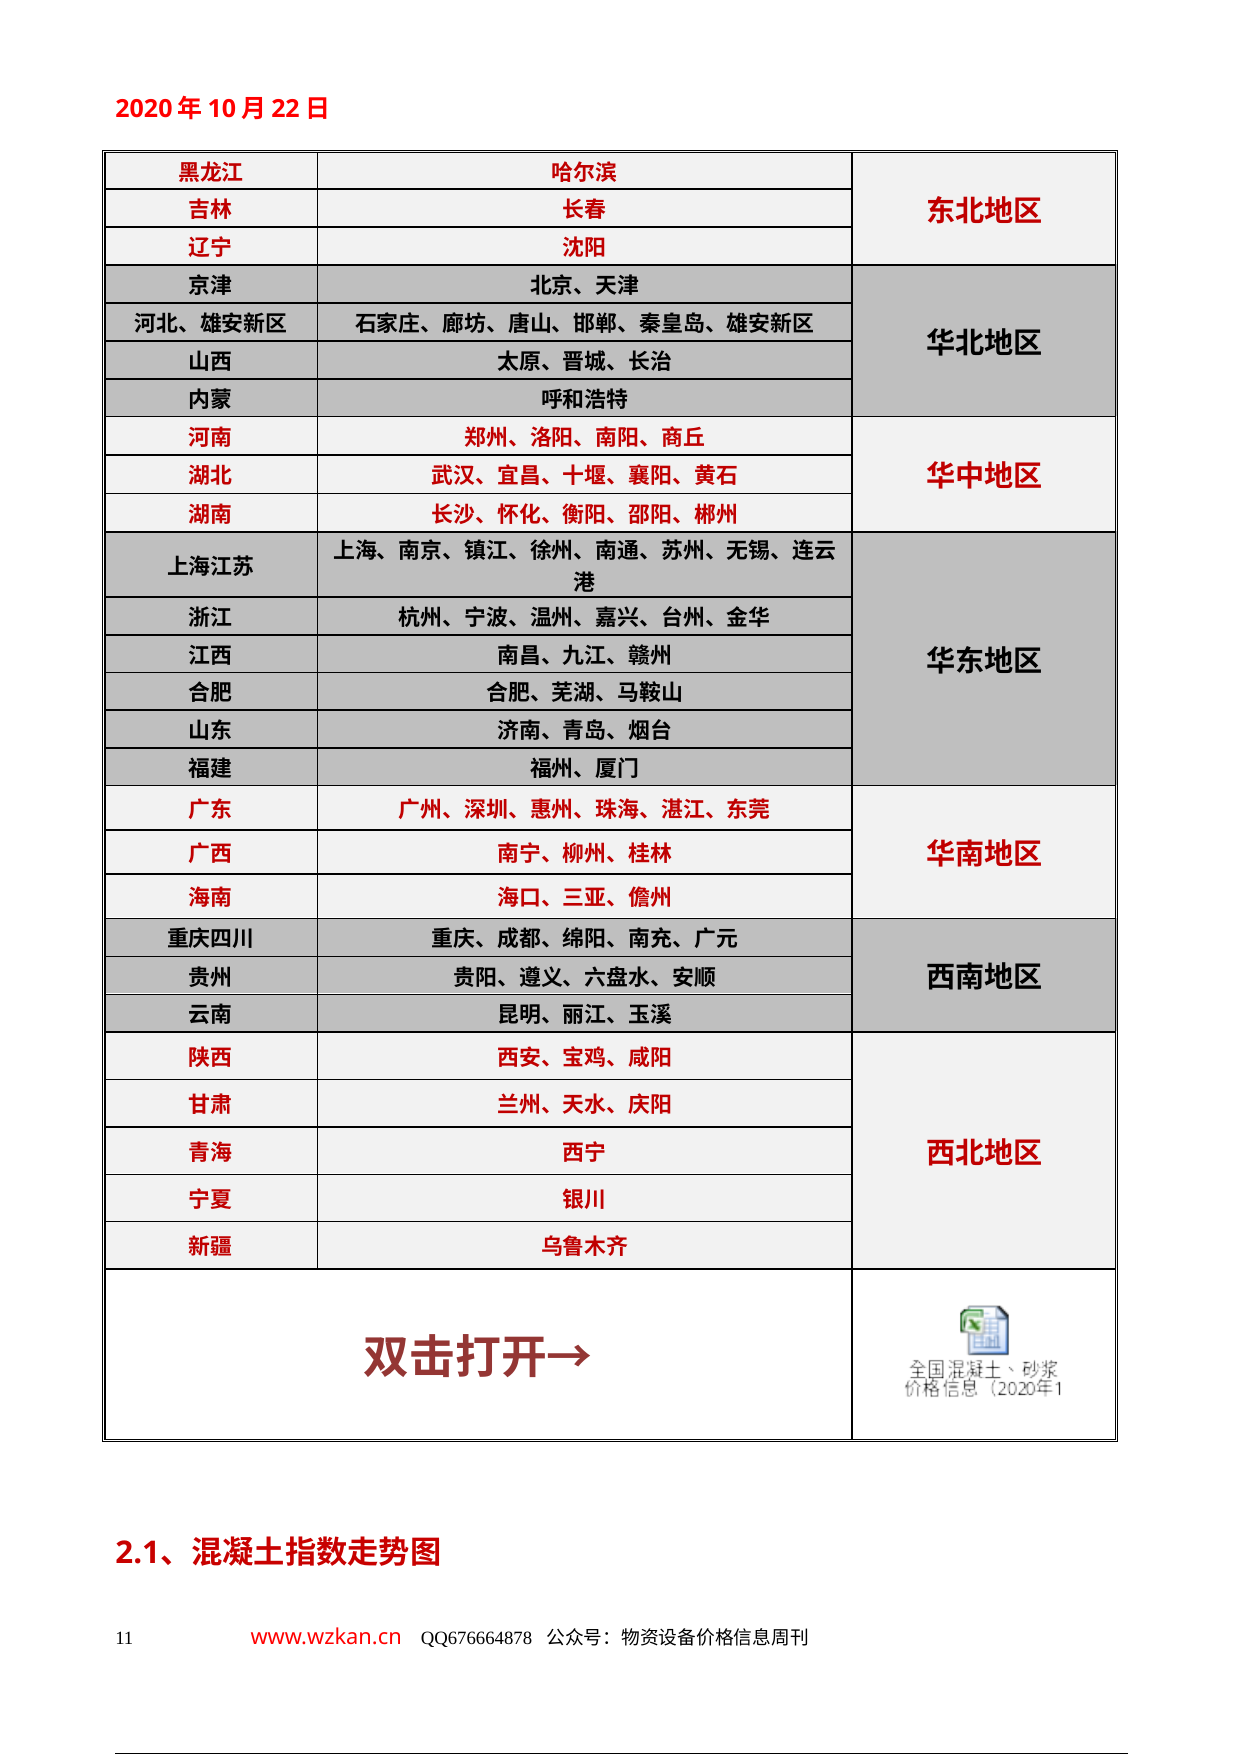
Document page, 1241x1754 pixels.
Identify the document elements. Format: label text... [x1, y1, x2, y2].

table_cell 云南 [106, 995, 317, 1031]
table_header 黑龙江 [106, 153, 317, 188]
table_cell 兰州、天水、庆阳 [318, 1080, 851, 1126]
table_cell 山东 [106, 711, 317, 747]
table_cell 呼和浩特 [318, 380, 851, 416]
table_cell 石家庄、廊坊、唐山、邯郸、秦皇岛、雄安新区 [318, 304, 851, 340]
table_cell 福建 [106, 749, 317, 785]
table_cell 北京、天津 [318, 266, 851, 302]
table_cell 江西 [106, 636, 317, 672]
table_cell 湖南 [106, 494, 317, 531]
table_cell 福州、厦门 [318, 749, 851, 785]
table_cell 双击打开→ [106, 1270, 851, 1439]
table_cell 湖北 [106, 456, 317, 493]
table_cell 华北地区 [853, 266, 1115, 416]
table_cell 海口、三亚、儋州 [318, 875, 851, 917]
table_cell 济南、青岛、烟台 [318, 711, 851, 747]
table_cell 河南 [106, 417, 317, 454]
table_cell 沈阳 [318, 228, 851, 264]
table_cell 杭州、宁波、温州、嘉兴、台州、金华 [318, 598, 851, 634]
table_cell 海南 [106, 875, 317, 917]
table_cell 河北、雄安新区 [106, 304, 317, 340]
table_cell 内蒙 [106, 380, 317, 416]
table_cell [853, 1270, 1115, 1439]
table_cell 广州、深圳、惠州、珠海、湛江、东莞 [318, 786, 851, 829]
table_cell 甘肃 [106, 1080, 317, 1126]
table_cell 长沙、怀化、衡阳、邵阳、郴州 [318, 494, 851, 531]
table_cell 新疆 [106, 1222, 317, 1268]
table_cell 南昌、九江、赣州 [318, 636, 851, 672]
table_cell 西宁 [318, 1128, 851, 1173]
table_cell 华东地区 [853, 533, 1115, 785]
table_cell 山西 [106, 342, 317, 378]
table_cell 重庆四川 [106, 919, 317, 956]
table_cell 合肥、芜湖、马鞍山 [318, 673, 851, 709]
table_cell 贵州 [106, 957, 317, 993]
table_cell 太原、晋城、长治 [318, 342, 851, 378]
subtitle 2.1、混凝土指数走势图 [115, 1527, 1128, 1572]
table_cell 青海 [106, 1128, 317, 1173]
table_cell 广东 [106, 786, 317, 829]
table_cell 华中地区 [853, 417, 1115, 531]
table_cell 西南地区 [853, 919, 1115, 1031]
table_cell 浙江 [106, 598, 317, 634]
table_cell 辽宁 [106, 228, 317, 264]
table_cell 西北地区 [853, 1033, 1115, 1268]
table_cell 武汉、宜昌、十堰、襄阳、黄石 [318, 456, 851, 493]
table_cell 贵阳、遵义、六盘水、安顺 [318, 957, 851, 993]
table_cell 京津 [106, 266, 317, 302]
table_header 哈尔滨 [318, 153, 851, 188]
table_cell 宁夏 [106, 1175, 317, 1221]
table_cell 昆明、丽江、玉溪 [318, 995, 851, 1031]
table_cell 广西 [106, 831, 317, 873]
table_cell 西安、宝鸡、咸阳 [318, 1033, 851, 1079]
table_cell 吉林 [106, 190, 317, 226]
table_cell 南宁、柳州、桂林 [318, 831, 851, 873]
table_cell 郑州、洛阳、南阳、商丘 [318, 417, 851, 454]
table_cell 长春 [318, 190, 851, 226]
table_cell 重庆、成都、绵阳、南充、广元 [318, 919, 851, 956]
table_cell 陕西 [106, 1033, 317, 1079]
table_cell 乌鲁木齐 [318, 1222, 851, 1268]
table_cell 合肥 [106, 673, 317, 709]
table_cell 华南地区 [853, 786, 1115, 917]
table_header 东北地区 [853, 153, 1115, 264]
table_cell 上海、南京、镇江、徐州、南通、苏州、无锡、连云港 [318, 533, 851, 596]
table_cell 银川 [318, 1175, 851, 1221]
table_cell 上海江苏 [106, 533, 317, 596]
